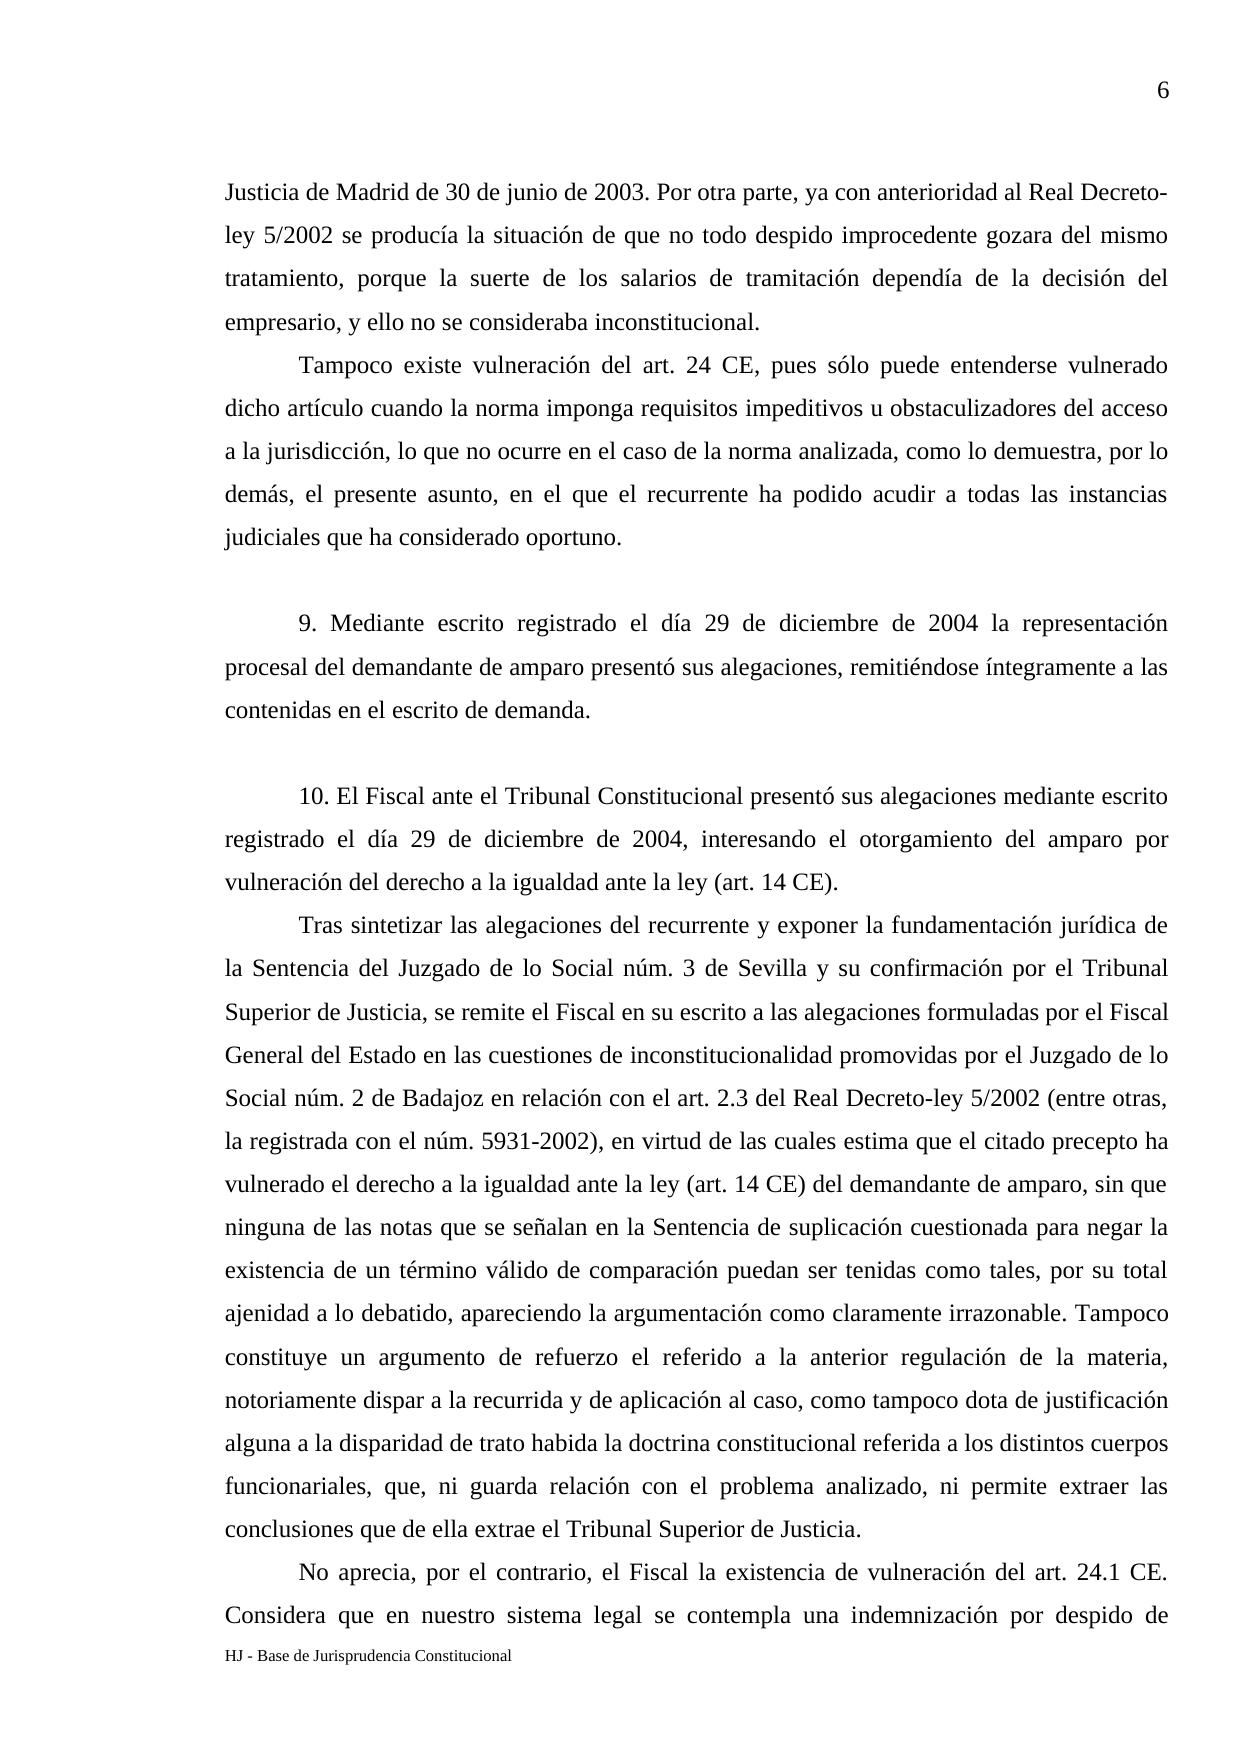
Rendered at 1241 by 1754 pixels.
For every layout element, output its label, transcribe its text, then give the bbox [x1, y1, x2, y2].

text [224, 1557, 1169, 1629]
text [224, 177, 1169, 335]
text 9. Mediante escrito registrado el día 29 de diciembre de 2004 la representación procesal del demandante de amparo presentó sus alegaciones, remitiéndose íntegramente a las contenidas en el escrito de demanda. [224, 608, 1169, 723]
text Tras sintetizar las alegaciones del recurrente y exponer la fundamentación jurídica de la Sentencia del Juzgado de lo Social núm. 3 de Sevilla y su confirmación por el Tribunal Superior de Justicia, se remite el Fiscal en su escrito a las alegaciones formuladas por el Fiscal General del Estado en las cuestiones de inconstitucionalidad promovidas por el Juzgado de lo Social núm. 2 de Badajoz en relación con el art. 2.3 del Real Decreto-ley 5/2002 (entre otras, la registrada con el núm. 5931-2002), en virtud de las cuales estima que el citado precepto ha vulnerado el derecho a la igualdad ante la ley (art. 14 CE) del demandante de amparo, sin que ninguna de las notas que se señalan en la Sentencia de suplicación cuestionada para negar la existencia de un término válido de comparación puedan ser tenidas como tales, por su total ajenidad a lo debatido, apareciendo la argumentación como claramente irrazonable. Tampoco constituye un argumento de refuerzo el referido a la anterior regulación de la materia, notoriamente dispar a la recurrida y de aplicación al caso, como tampoco dota de justificación alguna a la disparidad de trato habida la doctrina constitucional referida a los distintos cuerpos funcionariales, que, ni guarda relación con el problema analizado, ni permite extraer las conclusiones que de ella extrae el Tribunal Superior de Justicia. [224, 910, 1169, 1543]
text Tampoco existe vulneración del art. 24 CE, pues sólo puede entenderse vulnerado dicho artículo cuando la norma imponga requisitos impeditivos u obstaculizadores del acceso a la jurisdicción, lo que no ocurre en el caso de la norma analizada, como lo demuestra, por lo demás, el presente asunto, en el que el recurrente ha podido acudir a todas las instancias judiciales que ha considerado oportuno. [224, 350, 1169, 551]
text 10. El Fiscal ante el Tribunal Constitucional presentó sus alegaciones mediante escrito registrado el día 29 de diciembre de 2004, interesando el otorgamiento del amparo por vulneración del derecho a la igualdad ante la ley (art. 14 CE). [224, 781, 1169, 896]
